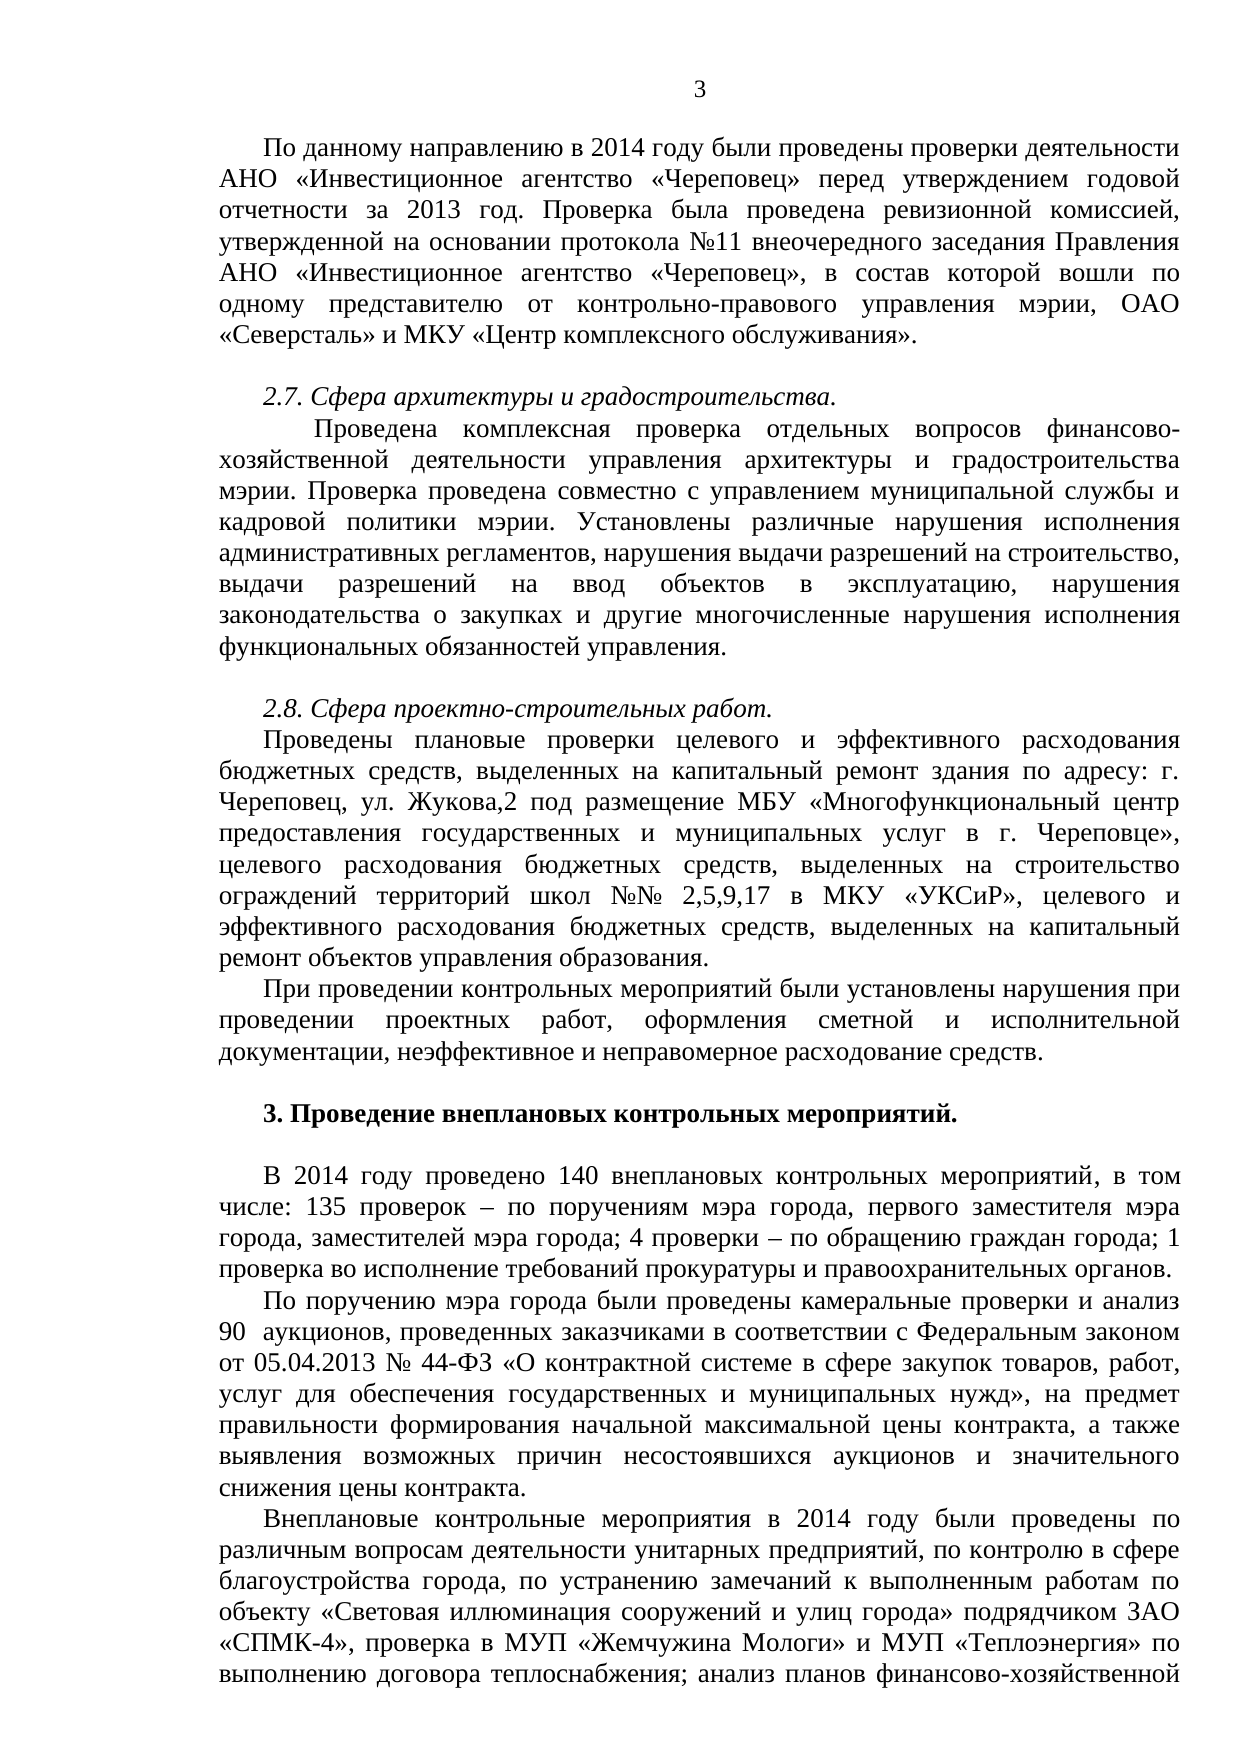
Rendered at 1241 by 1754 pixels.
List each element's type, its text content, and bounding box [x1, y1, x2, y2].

text 3. Проведение внеплановых контрольных мероприятий. [218, 1097, 1181, 1128]
text Проведены плановые проверки целевого и эффективного расходования бюджетных средств, выделенных на капитальный ремонт здания по адресу: г. Череповец, ул. Жукова,2 под размещение МБУ «Многофункциональный центр предоставления государственных и муниципальных услуг в г. Череповце», целевого расходования бюджетных средств, выделенных на строительство ограждений территорий школ №№ 2,5,9,17 в МКУ «УКСиР», целевого и эффективного расходования бюджетных средств, выделенных на капитальный ремонт объектов управления образования. [218, 723, 1181, 972]
text При проведении контрольных мероприятий были установлены нарушения при проведении проектных работ, оформления сметной и исполнительной документации, неэффективное и неправомерное расходование средств. [218, 972, 1181, 1066]
text Проведена комплексная проверка отдельных вопросов финансово-хозяйственной деятельности управления архитектуры и градостроительства мэрии. Проверка проведена совместно с управлением муниципальной службы и кадровой политики мэрии. Установлены различные нарушения исполнения административных регламентов, нарушения выдачи разрешений на строительство, выдачи разрешений на ввод объектов в эксплуатацию, нарушения законодательства о закупках и другие многочисленные нарушения исполнения функциональных обязанностей управления. [218, 412, 1181, 661]
text По поручению мэра города были проведены камеральные проверки и анализ 90 аукционов, проведенных заказчиками в соответствии с Федеральным законом от 05.04.2013 № 44-ФЗ «О контрактной системе в сфере закупок товаров, работ, услуг для обеспечения государственных и муниципальных нужд», на предмет правильности формирования начальной максимальной цены контракта, а также выявления возможных причин несостоявшихся аукционов и значительного снижения цены контракта. [218, 1284, 1181, 1502]
text 2.7. Сфера архитектуры и градостроительства. [218, 381, 1181, 412]
text 2.8. Сфера проектно-строительных работ. [218, 692, 1181, 723]
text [218, 1502, 1181, 1689]
text По данному направлению в 2014 году были проведены проверки деятельности АНО «Инвестиционное агентство «Череповец» перед утверждением годовой отчетности за 2013 год. Проверка была проведена ревизионной комиссией, утвержденной на основании протокола №11 внеочередного заседания Правления АНО «Инвестиционное агентство «Череповец», в состав которой вошли по одному представителю от контрольно-правового управления мэрии, ОАО «Северсталь» и МКУ «Центр комплексного обслуживания». [218, 131, 1181, 349]
text В 2014 году проведено 140 внеплановых контрольных мероприятий, в том числе: 135 проверок – по поручениям мэра города, первого заместителя мэра города, заместителей мэра города; 4 проверки – по обращению граждан города; 1 проверка во исполнение требований прокуратуры и правоохранительных органов. [218, 1159, 1181, 1284]
